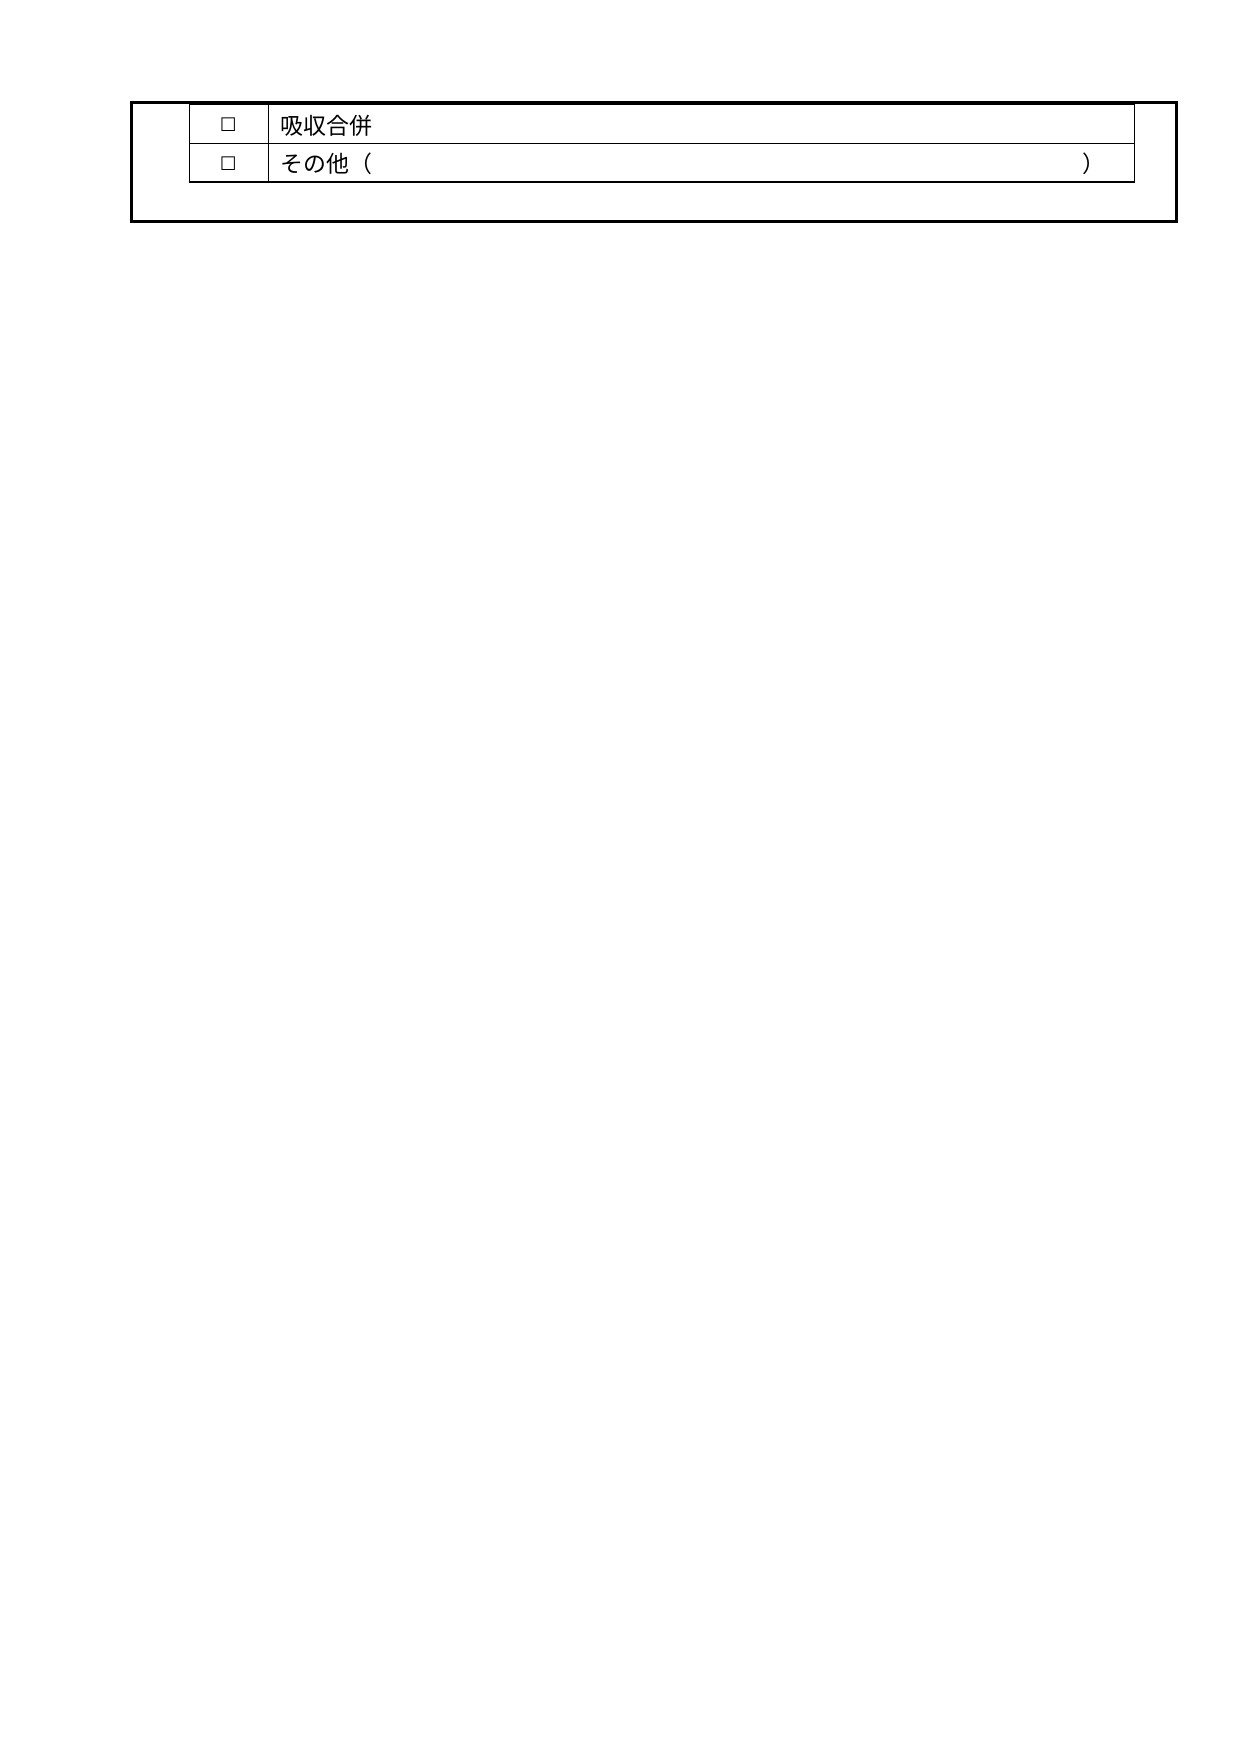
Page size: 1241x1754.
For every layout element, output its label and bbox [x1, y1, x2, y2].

table_header [133, 104, 1175, 220]
